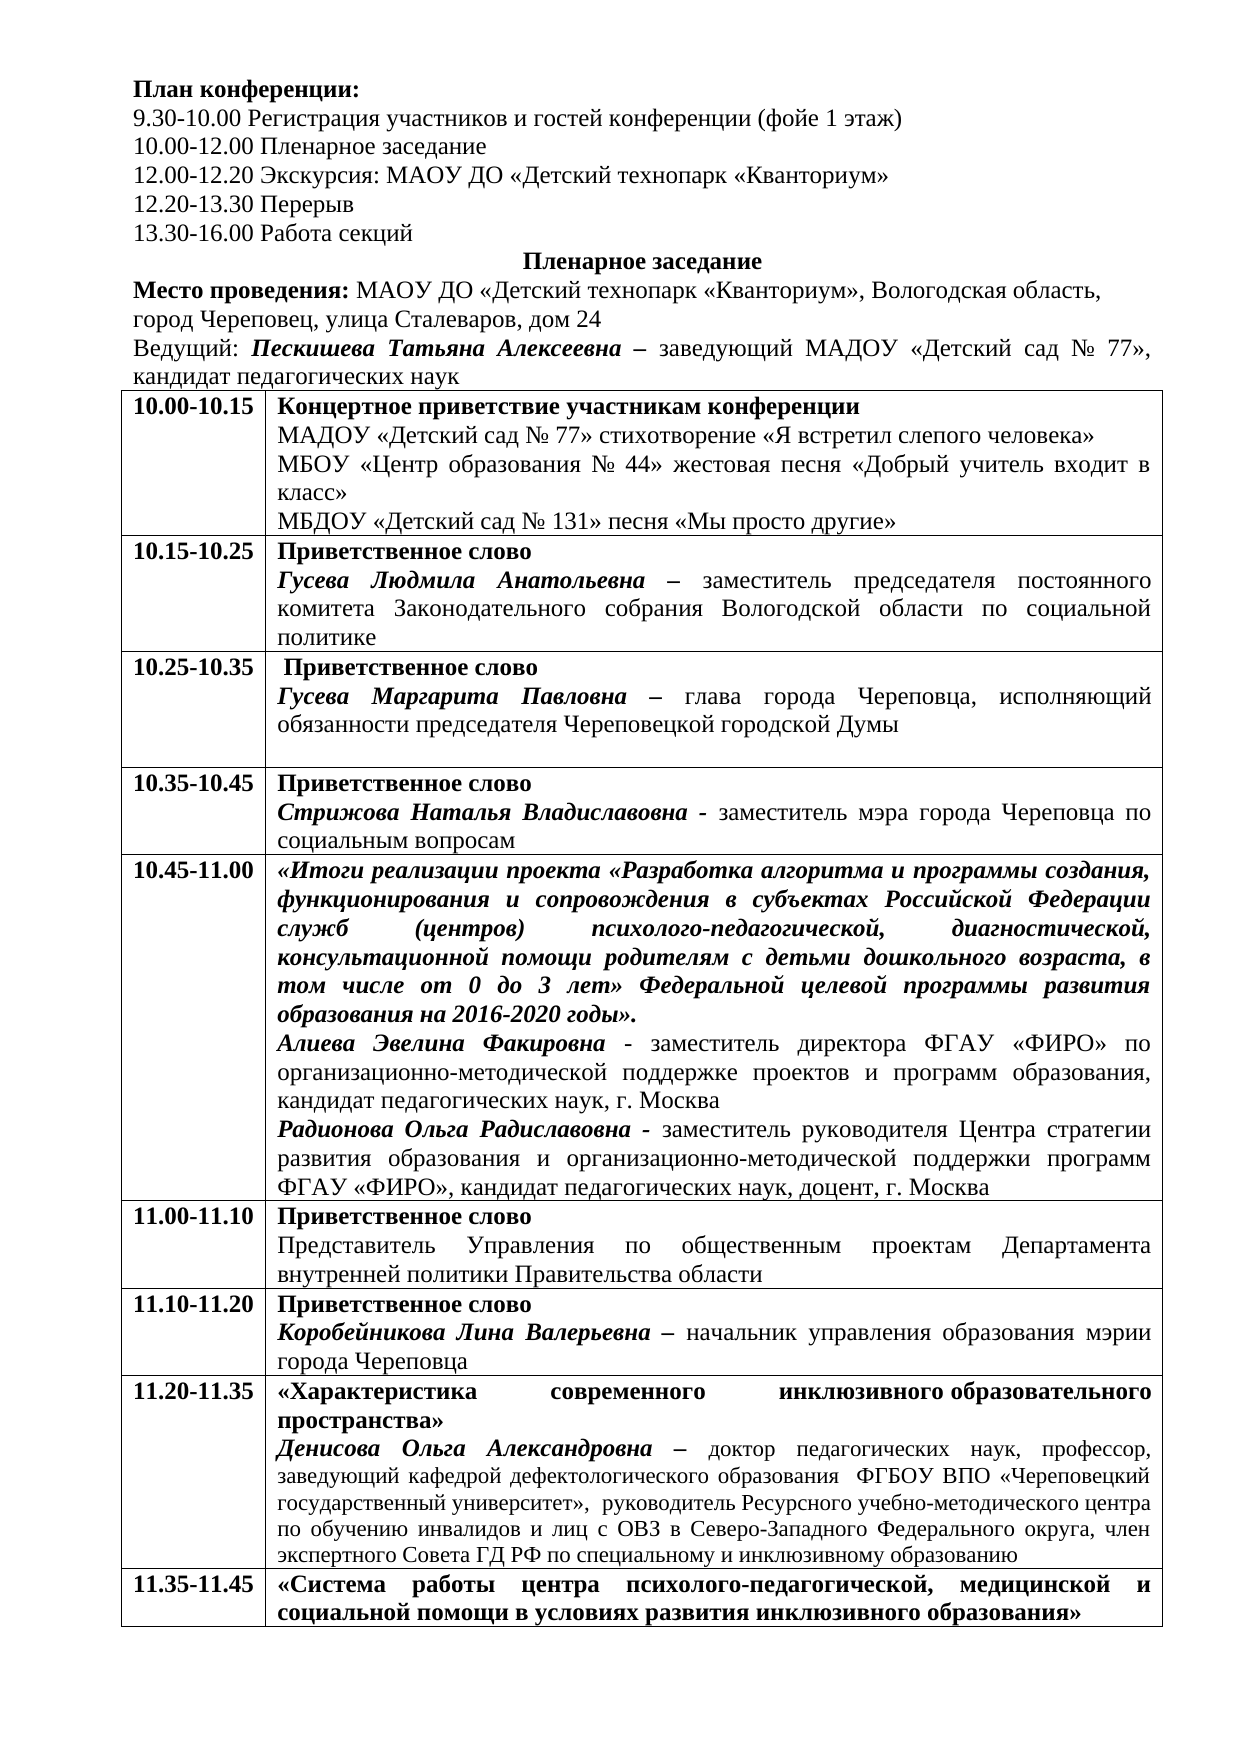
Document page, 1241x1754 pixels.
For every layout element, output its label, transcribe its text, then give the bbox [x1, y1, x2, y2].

table_cell 10.45-11.00 [122, 855, 265, 1200]
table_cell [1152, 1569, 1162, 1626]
text 10.00-12.00 Пленарное заседание [133, 131, 1152, 160]
text Ведущий: Пескишева Татьяна Алексеевна – заведующий МАДОУ «Детский сад № 77», кандидат педагогических наук [133, 333, 1152, 390]
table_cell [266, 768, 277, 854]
table_header Концертное приветствие участникам конференции МАДОУ «Детский сад № 77» стихотворение «Я встретил слепого человека» МБОУ «Центр образования № 44» жестовая песня «Добрый учитель входит в класс» МБДОУ «Детский сад № 131» песня «Мы просто другие» [266, 391, 1162, 535]
text Пленарное заседание [133, 246, 1152, 275]
table_cell 11.20-11.35 [122, 1376, 265, 1568]
table_cell Приветственное слово Гусева Маргарита Павловна – глава города Череповца, исполняющий обязанности председателя Череповецкой городской Думы [266, 652, 1162, 767]
text План конференции: [133, 74, 1152, 103]
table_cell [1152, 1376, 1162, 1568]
table_header 10.00-10.15 [122, 391, 265, 535]
text 12.00-12.20 Экскурсия: МАОУ ДО «Детский технопарк «Кванториум» [133, 160, 1152, 189]
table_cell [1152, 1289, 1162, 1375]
text 13.30-16.00 Работа секций [133, 218, 1152, 246]
text Место проведения: МАОУ ДО «Детский технопарк «Кванториум», Вологодская область, город Череповец, улица Сталеваров, дом 24 [133, 275, 1152, 333]
table_cell «Итоги реализации проекта «Разработка алгоритма и программы создания, функционирования и сопровождения в субъектах Российской Федерации служб (центров) психолого-педагогической, диагностической, консультационной помощи родителям с детьми дошкольного возраста, в том числе от 0 до 3 лет» Федеральной целевой программы развития образования на 2016-2020 годы». Алиева Эвелина Факировна - заместитель директора ФГАУ «ФИРО» по организационно-методической поддержке проектов и программ образования, кандидат педагогических наук, г. Москва Радионова Ольга Радиславовна - заместитель руководителя Центра стратегии развития образования и организационно-методической поддержки программ ФГАУ «ФИРО», кандидат педагогических наук, доцент, г. Москва [266, 855, 1162, 1200]
table_cell 11.35-11.45 [122, 1569, 265, 1626]
table_cell 11.00-11.10 [122, 1201, 265, 1288]
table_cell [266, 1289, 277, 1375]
table_cell 10.25-10.35 [122, 652, 265, 767]
text 9.30-10.00 Регистрация участников и гостей конференции (фойе 1 этаж) [133, 103, 1152, 131]
table_cell Приветственное слово Представитель Управления по общественным проектам Департамента внутренней политики Правительства области [266, 1201, 1162, 1288]
text 12.20-13.30 Перерыв [133, 189, 1152, 218]
table_cell 10.35-10.45 [122, 768, 265, 854]
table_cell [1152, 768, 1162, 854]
table_cell 11.10-11.20 [122, 1289, 265, 1375]
table_cell 10.15-10.25 [122, 536, 265, 651]
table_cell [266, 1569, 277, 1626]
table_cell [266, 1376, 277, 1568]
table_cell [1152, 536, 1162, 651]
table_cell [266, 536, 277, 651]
